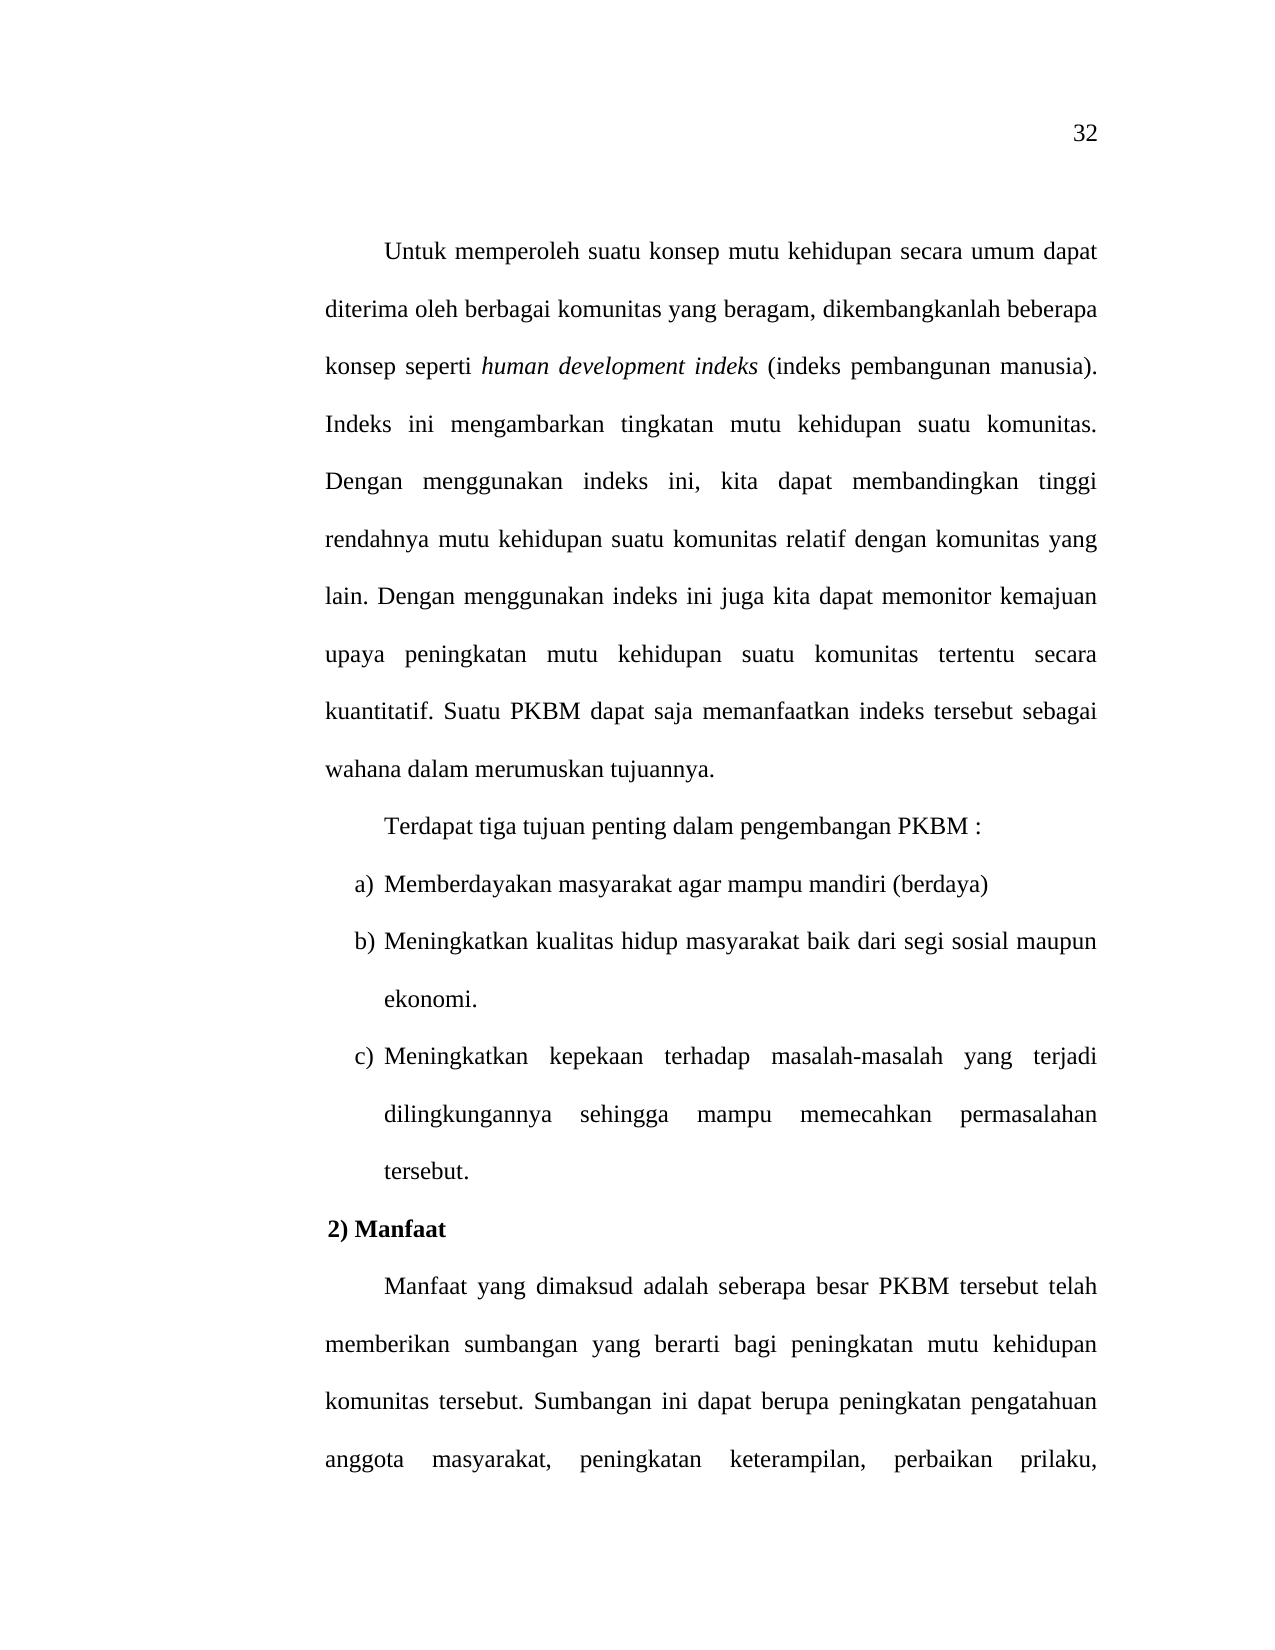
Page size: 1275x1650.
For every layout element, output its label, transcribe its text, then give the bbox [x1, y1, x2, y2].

text Terdapat tiga tujuan penting dalam pengembangan PKBM : [325, 811, 1098, 840]
text Untuk memperoleh suatu konsep mutu kehidupan secara umum dapat diterima oleh berbagai komunitas yang beragam, dikembangkanlah beberapa konsep seperti human development indeks (indeks pembangunan manusia). Indeks ini mengambarkan tingkatan mutu kehidupan suatu komunitas. Dengan menggunakan indeks ini, kita dapat membandingkan tinggi rendahnya mutu kehidupan suatu komunitas relatif dengan komunitas yang lain. Dengan menggunakan indeks ini juga kita dapat memonitor kemajuan upaya peningkatan mutu kehidupan suatu komunitas tertentu secara kuantitatif. Suatu PKBM dapat saja memanfaatkan indeks tersebut sebagai wahana dalam merumuskan tujuannya. [325, 236, 1098, 782]
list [325, 1271, 1098, 1472]
list Memberdayakan masyarakat agar mampu mandiri (berdaya) [354, 869, 1098, 897]
list Meningkatkan kepekaan terhadap masalah-masalah yang terjadi dilingkungannya sehingga mampu memecahkan permasalahan tersebut. [354, 1041, 1098, 1185]
list Manfaat [327, 1214, 1098, 1242]
list Meningkatkan kualitas hidup masyarakat baik dari segi sosial maupun ekonomi. [354, 926, 1098, 1012]
